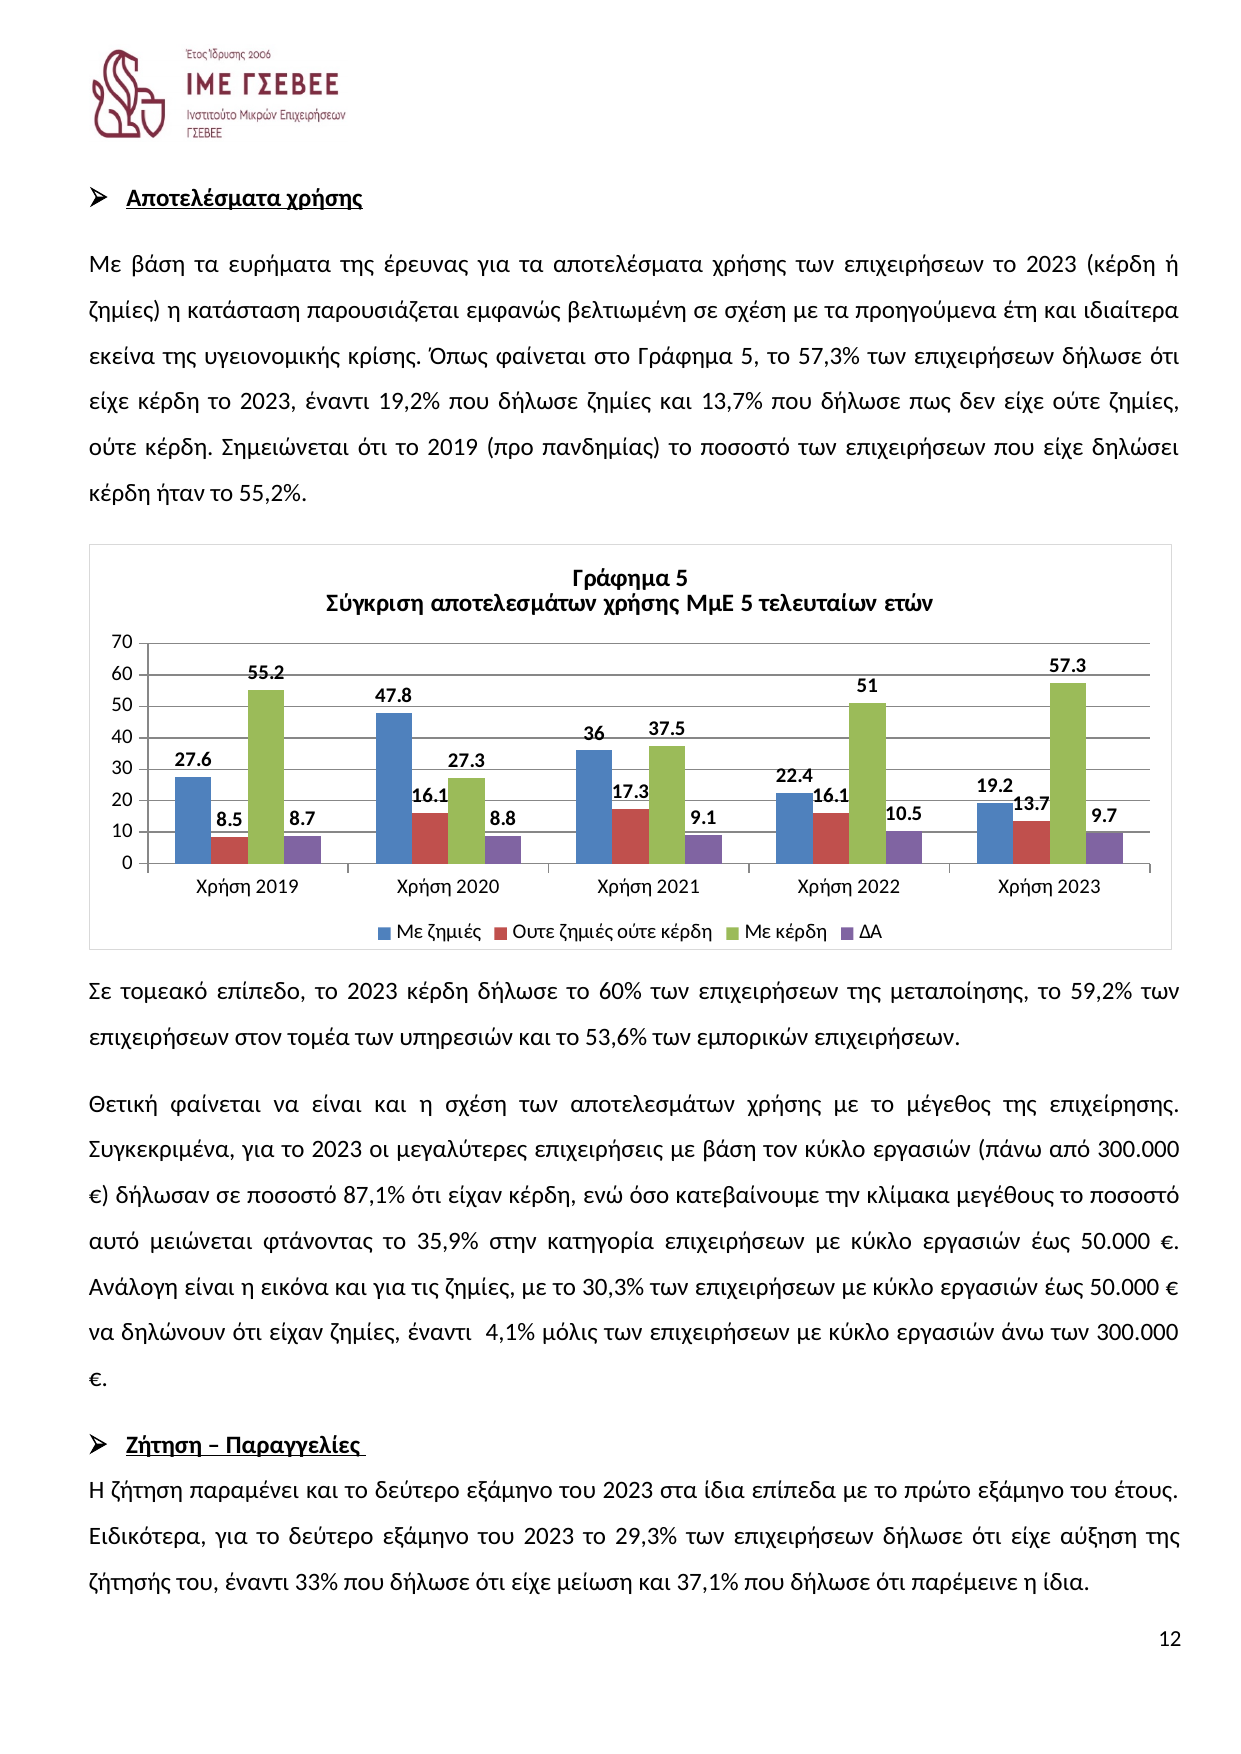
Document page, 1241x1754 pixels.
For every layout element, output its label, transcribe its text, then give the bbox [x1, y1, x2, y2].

list Αποτελέσματα χρήσης [89, 182, 1181, 212]
text Θετική φαίνεται να είναι και η σχέση των αποτελεσμάτων χρήσης με το μέγεθος της επιχείρησης. Συγκεκριμένα, για το 2023 οι μεγαλύτερες επιχειρήσεις με βάση τον κύκλο εργασιών (πάνω από 300.000 €) δήλωσαν σε ποσοστό 87,1% ότι είχαν κέρδη, ενώ όσο κατεβαίνουμε την κλίμακα μεγέθους το ποσοστό αυτό μειώνεται φτάνοντας το 35,9% στην κατηγορία επιχειρήσεων με κύκλο εργασιών έως 50.000 €. Ανάλογη είναι η εικόνα και για τις ζημίες, με το 30,3% των επιχειρήσεων με κύκλο εργασιών έως 50.000 € να δηλώνουν ότι είχαν ζημίες, έναντι 4,1% μόλις των επιχειρήσεων με κύκλο εργασιών άνω των 300.000 €. [89, 1088, 1181, 1393]
list Ζήτηση – Παραγγελίες [88, 1429, 1181, 1459]
picture [88, 44, 348, 142]
text Με βάση τα ευρήματα της έρευνας για τα αποτελέσματα χρήσης των επιχειρήσεων το 2023 (κέρδη ή ζημίες) η κατάσταση παρουσιάζεται εμφανώς βελτιωμένη σε σχέση με τα προηγούμενα έτη και ιδιαίτερα εκείνα της υγειονομικής κρίσης. Όπως φαίνεται στο Γράφημα 5, το 57,3% των επιχειρήσεων δήλωσε ότι είχε κέρδη το 2023, έναντι 19,2% που δήλωσε ζημίες και 13,7% που δήλωσε πως δεν είχε ούτε ζημίες, ούτε κέρδη. Σημειώνεται ότι το 2019 (προ πανδημίας) το ποσοστό των επιχειρήσεων που είχε δηλώσει κέρδη ήταν το 55,2%. [89, 248, 1181, 507]
text Η ζήτηση παραμένει και το δεύτερο εξάμηνο του 2023 στα ίδια επίπεδα με το πρώτο εξάμηνο του έτους. Ειδικότερα, για το δεύτερο εξάμηνο του 2023 το 29,3% των επιχειρήσεων δήλωσε ότι είχε αύξηση της ζήτησής του, έναντι 33% που δήλωσε ότι είχε μείωση και 37,1% που δήλωσε ότι παρέμεινε η ίδια. [89, 1474, 1181, 1596]
text Σε τομεακό επίπεδο, το 2023 κέρδη δήλωσε το 60% των επιχειρήσεων της μεταποίησης, το 59,2% των επιχειρήσεων στον τομέα των υπηρεσιών και το 53,6% των εμπορικών επιχειρήσεων. [89, 976, 1181, 1052]
